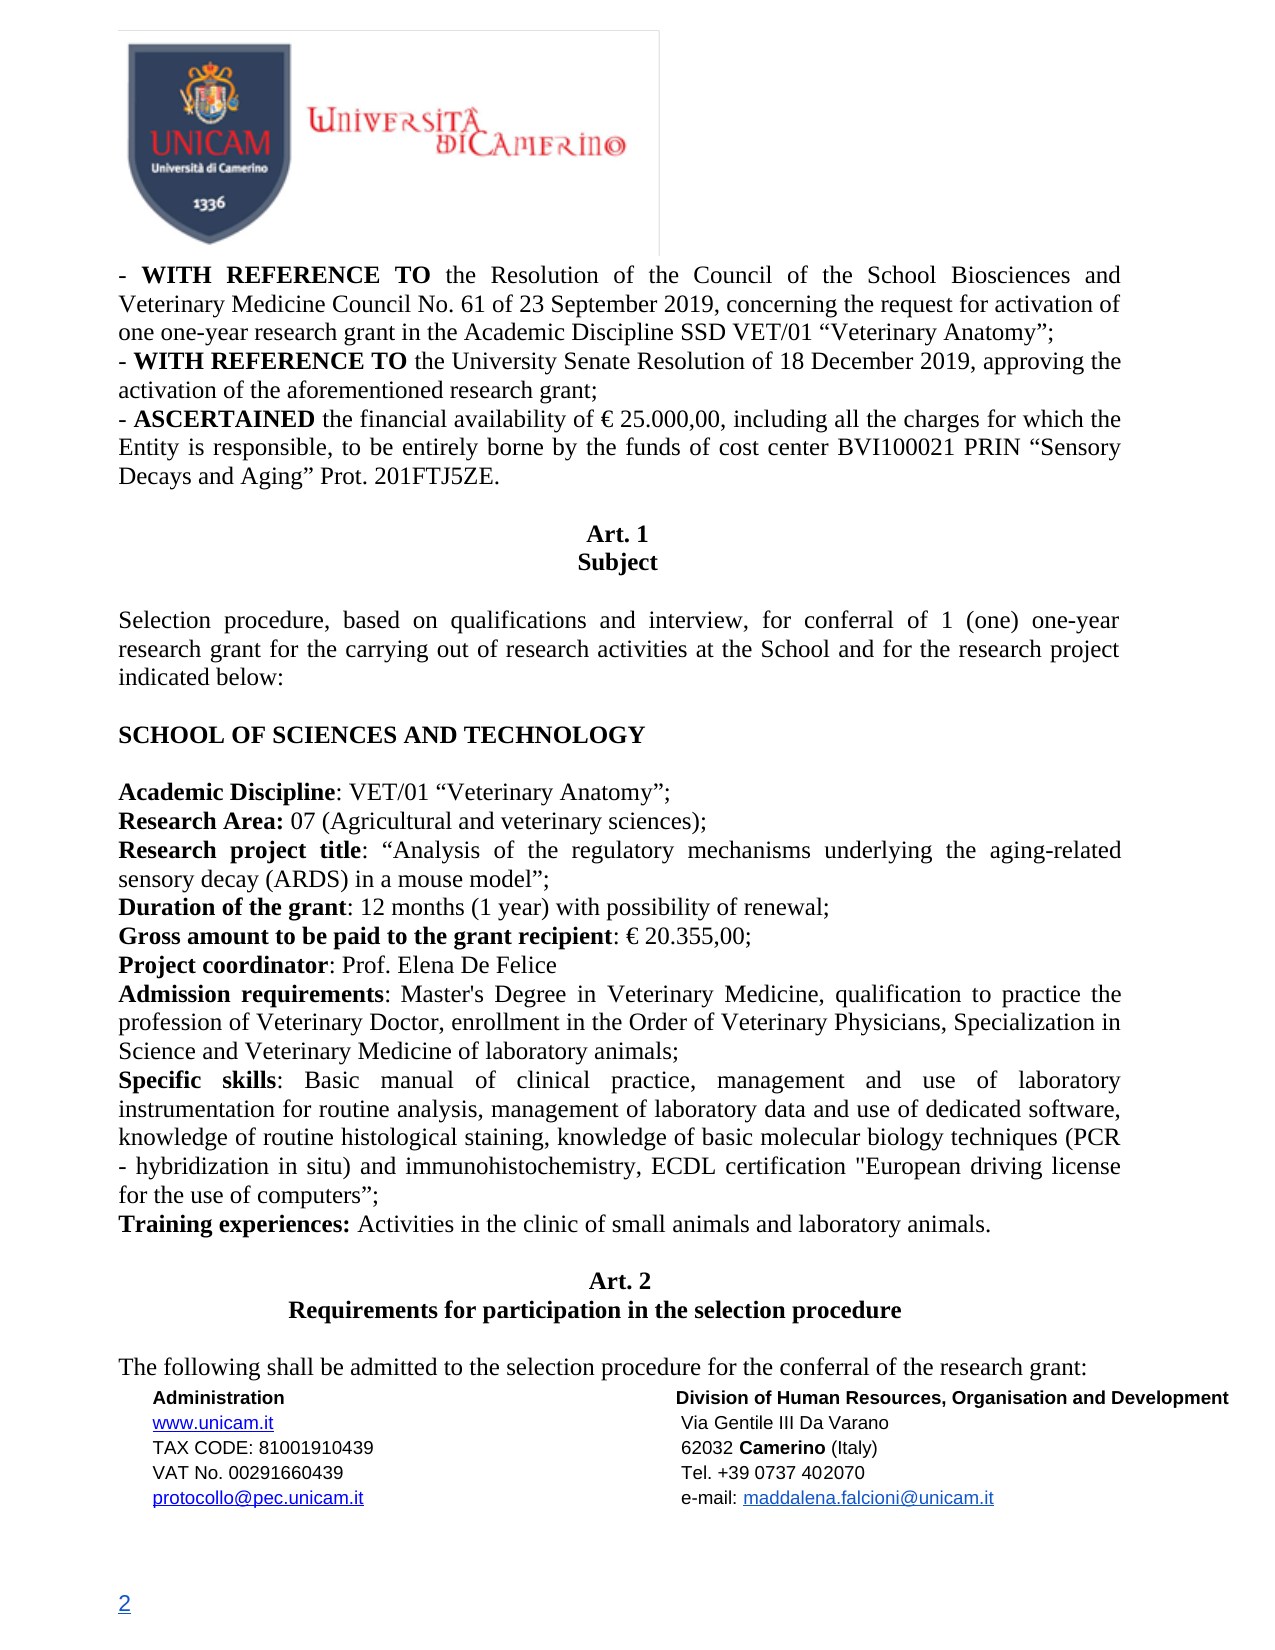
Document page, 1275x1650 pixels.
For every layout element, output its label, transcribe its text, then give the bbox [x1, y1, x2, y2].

text Research project title: “Analysis of the regulatory mechanisms underlying the aging-related sensory decay (ARDS) in a mouse model”; [118, 835, 1122, 892]
text SCHOOL OF SCIENCES AND TECHNOLOGY [118, 720, 1122, 749]
text Art. 1 [118, 519, 1117, 547]
picture [118, 29, 661, 256]
text Academic Discipline: VET/01 “Veterinary Anatomy”; [118, 777, 1122, 806]
text Research Area: 07 (Agricultural and veterinary sciences); [118, 806, 1122, 835]
text The following shall be admitted to the selection procedure for the conferral of the research grant: [118, 1352, 1121, 1381]
text - WITH REFERENCE TO the University Senate Resolution of 18 December 2019, approving the activation of the aforementioned research grant; [118, 346, 1122, 404]
text Admission requirements: Master's Degree in Veterinary Medicine, qualification to practice the profession of Veterinary Doctor, enrollment in the Order of Veterinary Physicians, Specialization in Science and Veterinary Medicine of laboratory animals; [118, 979, 1122, 1065]
text - WITH REFERENCE TO the Resolution of the Council of the School Biosciences and Veterinary Medicine Council No. 61 of 23 September 2019, concerning the request for activation of one one-year research grant in the Academic Discipline SSD VET/01 “Veterinary Anatomy”; [118, 260, 1122, 346]
text - ASCERTAINED the financial availability of € 25.000,00, including all the charges for which the Entity is responsible, to be entirely borne by the funds of cost center BVI100021 PRIN “Sensory Decays and Aging” Prot. 201FTJ5ZE. [118, 404, 1122, 490]
text Subject [118, 547, 1117, 576]
text Duration of the grant: 12 months (1 year) with possibility of renewal; [118, 892, 1122, 921]
text Selection procedure, based on qualifications and interview, for conferral of 1 (one) one-year research grant for the carrying out of research activities at the School and for the research project indicated below: [118, 605, 1121, 691]
text Project coordinator: Prof. Elena De Felice [118, 950, 1122, 979]
text Art. 2 [118, 1266, 1122, 1295]
text Specific skills: Basic manual of clinical practice, management and use of laboratory instrumentation for routine analysis, management of laboratory data and use of dedicated software, knowledge of routine histological staining, knowledge of basic molecular biology techniques (PCR - hybridization in situ) and immunohistochemistry, ECDL certification "European driving license for the use of computers”; [118, 1065, 1122, 1209]
text Requirements for participation in the selection procedure [118, 1295, 1072, 1324]
text Training experiences: Activities in the clinic of small animals and laboratory animals. [118, 1209, 1122, 1237]
text Gross amount to be paid to the grant recipient: € 20.355,00; [118, 921, 1122, 950]
